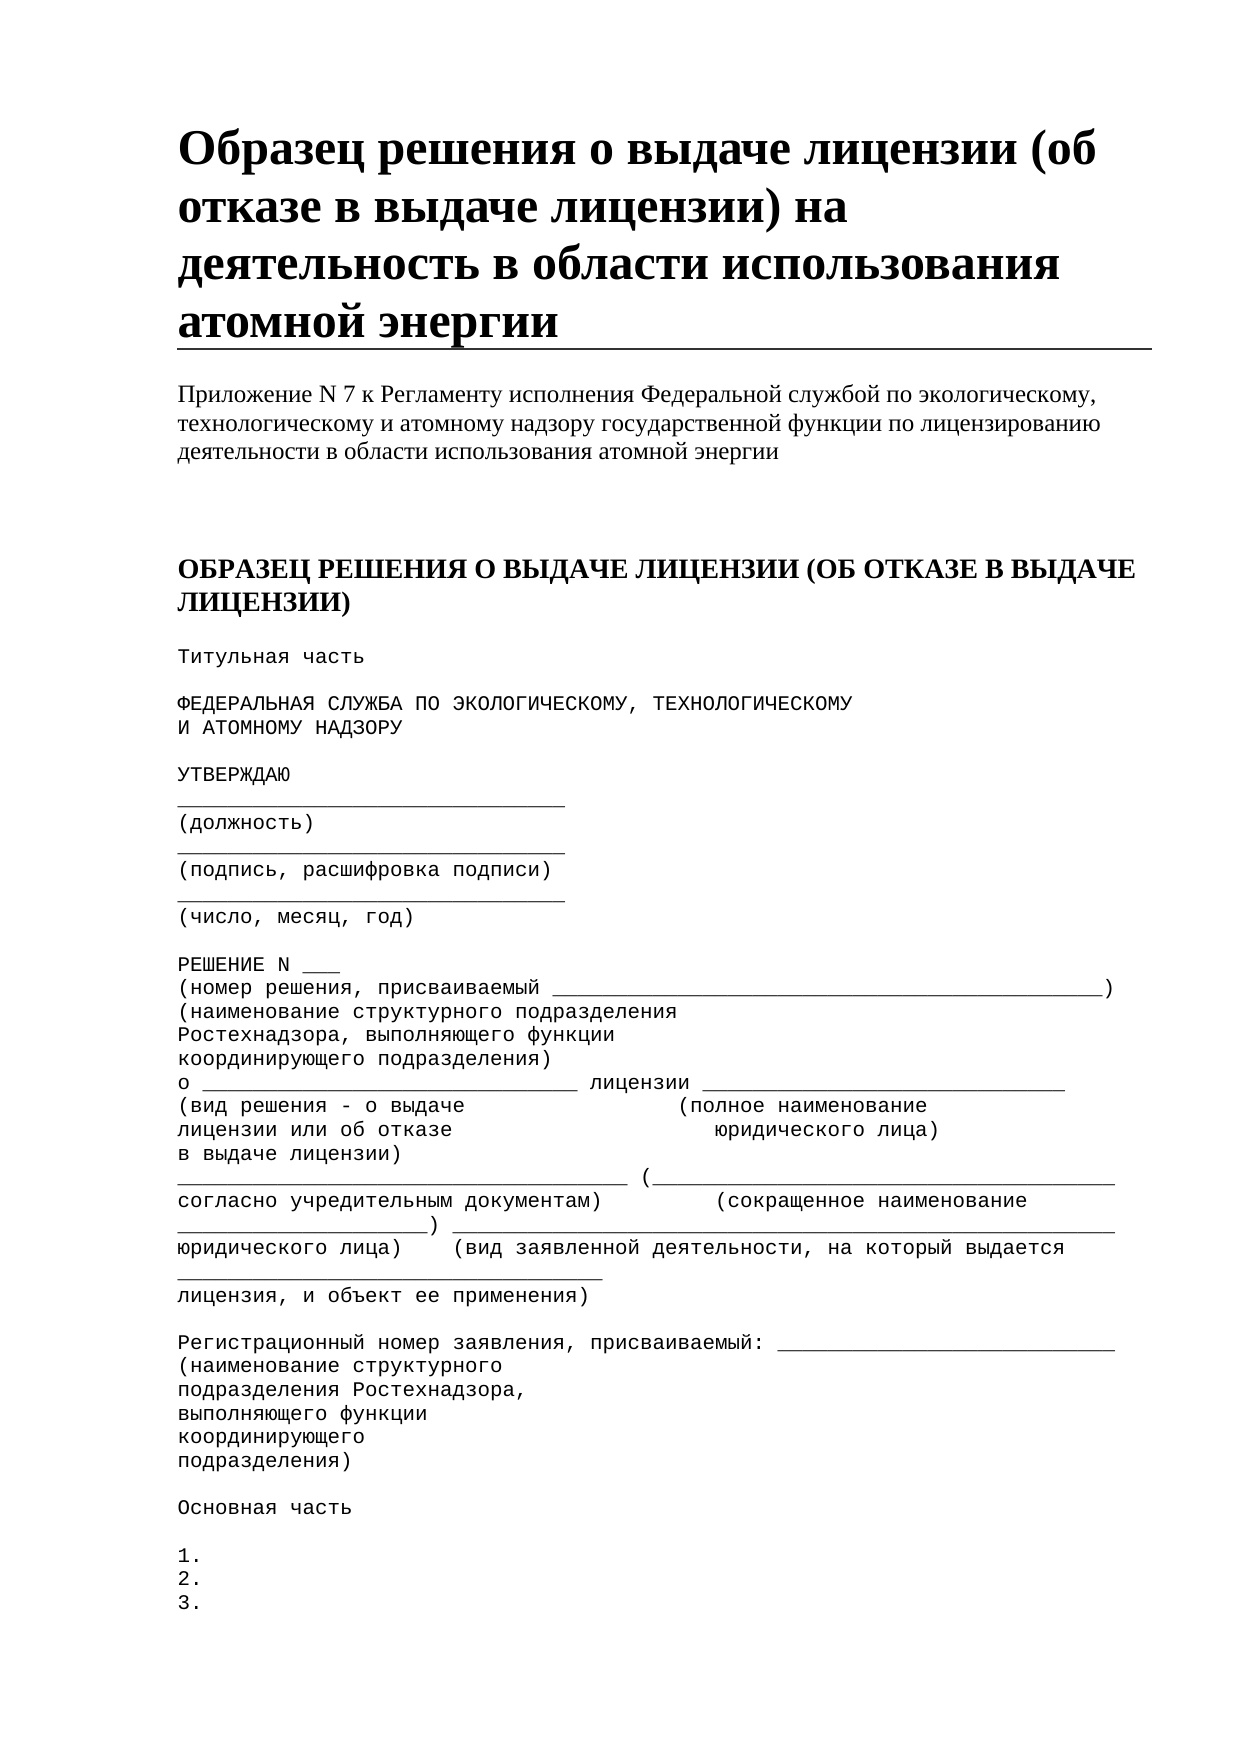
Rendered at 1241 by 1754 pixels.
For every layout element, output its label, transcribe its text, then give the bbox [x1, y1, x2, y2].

text 3. [177, 1592, 1152, 1616]
text (номер решения, присваиваемый ____________________________________________) [177, 977, 1152, 1001]
text подразделения Ростехнадзора, [177, 1379, 1152, 1403]
text УТВЕРЖДАЮ [177, 764, 1152, 788]
text ____________________) _____________________________________________________ [177, 1214, 1152, 1237]
text (должность) [177, 812, 1152, 835]
text Титульная часть [177, 646, 1152, 670]
text лицензии или об отказе юридического лица) [177, 1119, 1152, 1143]
text _______________________________ [177, 788, 1152, 812]
text 1. [177, 1545, 1152, 1568]
text (число, месяц, год) [177, 906, 1152, 930]
text Регистрационный номер заявления, присваиваемый: ___________________________ [177, 1332, 1152, 1356]
text лицензия, и объект ее применения) [177, 1284, 1152, 1308]
text подразделения) [177, 1450, 1152, 1474]
text юридического лица) (вид заявленной деятельности, на который выдается [177, 1237, 1152, 1261]
text _______________________________ [177, 883, 1152, 906]
text о ______________________________ лицензии _____________________________ [177, 1072, 1152, 1095]
text координирующего подразделения) [177, 1048, 1152, 1072]
subtitle Образец решения о выдаче лицензии (об отказе в выдаче лицензии) на деятельность в области использования атомной энергии [177, 118, 1152, 348]
text (наименование структурного подразделения [177, 1001, 1152, 1024]
text в выдаче лицензии) [177, 1143, 1152, 1166]
text _______________________________ [177, 835, 1152, 859]
text (вид решения - о выдаче (полное наименование [177, 1095, 1152, 1119]
text Основная часть [177, 1497, 1152, 1521]
text Приложение N 7 к Регламенту исполнения Федеральной службой по экологическому, технологическому и атомному надзору государственной функции по лицензированию деятельности в области использования атомной энергии [177, 379, 1152, 465]
text ФЕДЕРАЛЬНАЯ СЛУЖБА ПО ЭКОЛОГИЧЕСКОМУ, ТЕХНОЛОГИЧЕСКОМУ [177, 693, 1152, 717]
text Ростехнадзора, выполняющего функции [177, 1024, 1152, 1048]
text 2. [177, 1568, 1152, 1592]
text __________________________________ [177, 1261, 1152, 1284]
text согласно учредительным документам) (сокращенное наименование [177, 1190, 1152, 1214]
subtitle ОБРАЗЕЦ РЕШЕНИЯ О ВЫДАЧЕ ЛИЦЕНЗИИ (ОБ ОТКАЗЕ В ВЫДАЧЕ ЛИЦЕНЗИИ) [177, 552, 1152, 617]
text ____________________________________ (_____________________________________ [177, 1166, 1152, 1190]
text выполняющего функции [177, 1403, 1152, 1426]
text (подпись, расшифровка подписи) [177, 859, 1152, 883]
text РЕШЕНИЕ N ___ [177, 953, 1152, 977]
text (наименование структурного [177, 1356, 1152, 1379]
text координирующего [177, 1426, 1152, 1450]
text И АТОМНОМУ НАДЗОРУ [177, 717, 1152, 741]
